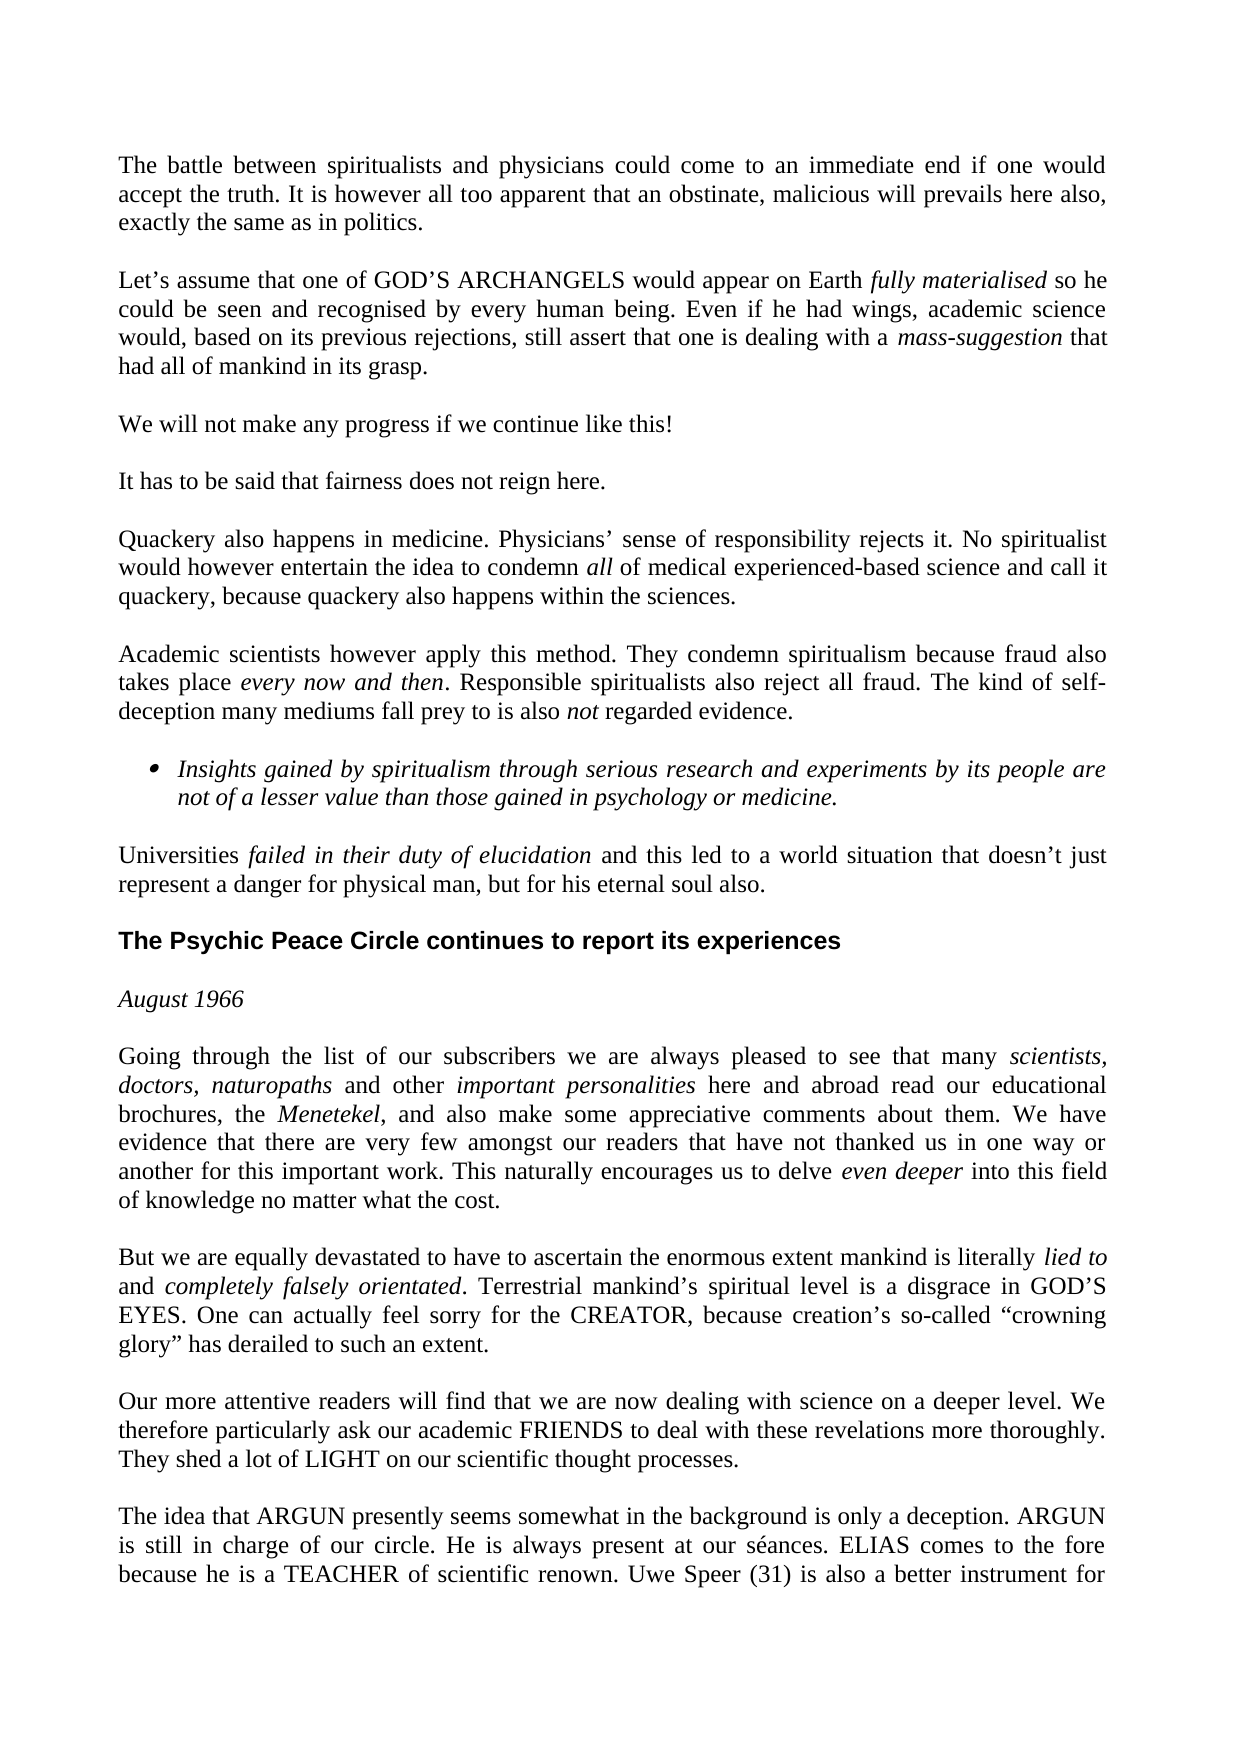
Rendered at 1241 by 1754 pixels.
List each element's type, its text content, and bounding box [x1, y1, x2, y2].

text Academic scientists however apply this method. They condemn spiritualism because fraud also takes place every now and then. Responsible spiritualists also reject all fraud. The kind of self-deception many mediums fall prey to is also not regarded evidence. [118, 639, 1107, 725]
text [118, 1501, 1107, 1587]
text The battle between spiritualists and physicians could come to an immediate end if one would accept the truth. It is however all too apparent that an obstinate, malicious will prevails here also, exactly the same as in politics. [118, 150, 1107, 236]
text The Psychic Peace Circle continues to report its experiences [118, 926, 1107, 955]
text August 1966 [118, 984, 1107, 1012]
text It has to be said that fairness does not reign here. [118, 466, 1107, 495]
text We will not make any progress if we continue like this! [118, 409, 1107, 437]
text But we are equally devastated to have to ascertain the enormous extent mankind is literally lied to and completely falsely orientated. Terrestrial mankind’s spiritual level is a disgrace in GOD’S EYES. One can actually feel sorry for the CREATOR, because creation’s so-called “crowning glory” has derailed to such an extent. [118, 1242, 1107, 1357]
text Our more attentive readers will find that we are now dealing with science on a deeper level. We therefore particularly ask our academic FRIENDS to deal with these revelations more thoroughly. They shed a lot of LIGHT on our scientific thought processes. [118, 1386, 1107, 1472]
text Quackery also happens in medicine. Physicians’ sense of responsibility rejects it. No spiritualist would however entertain the idea to condemn all of medical experienced-based science and call it quackery, because quackery also happens within the sciences. [118, 524, 1107, 610]
text Universities failed in their duty of elucidation and this led to a world situation that doesn’t just represent a danger for physical man, but for his eternal soul also. [118, 840, 1107, 897]
text Let’s assume that one of GOD’S ARCHANGELS would appear on Earth fully materialised so he could be seen and recognised by every human being. Even if he had wings, academic science would, based on its previous rejections, still assert that one is dealing with a mass-suggestion that had all of mankind in its grasp. [118, 265, 1107, 380]
text Going through the list of our subscribers we are always pleased to see that many scientists, doctors, naturopaths and other important personalities here and abroad read our educational brochures, the Menetekel, and also make some appreciative comments about them. We have evidence that there are very few amongst our readers that have not thanked us in one way or another for this important work. This naturally encourages us to delve even deeper into this field of knowledge no matter what the cost. [118, 1041, 1107, 1214]
list Insights gained by spiritualism through serious research and experiments by its people are not of a lesser value than those gained in psychology or medicine. [148, 754, 1107, 811]
